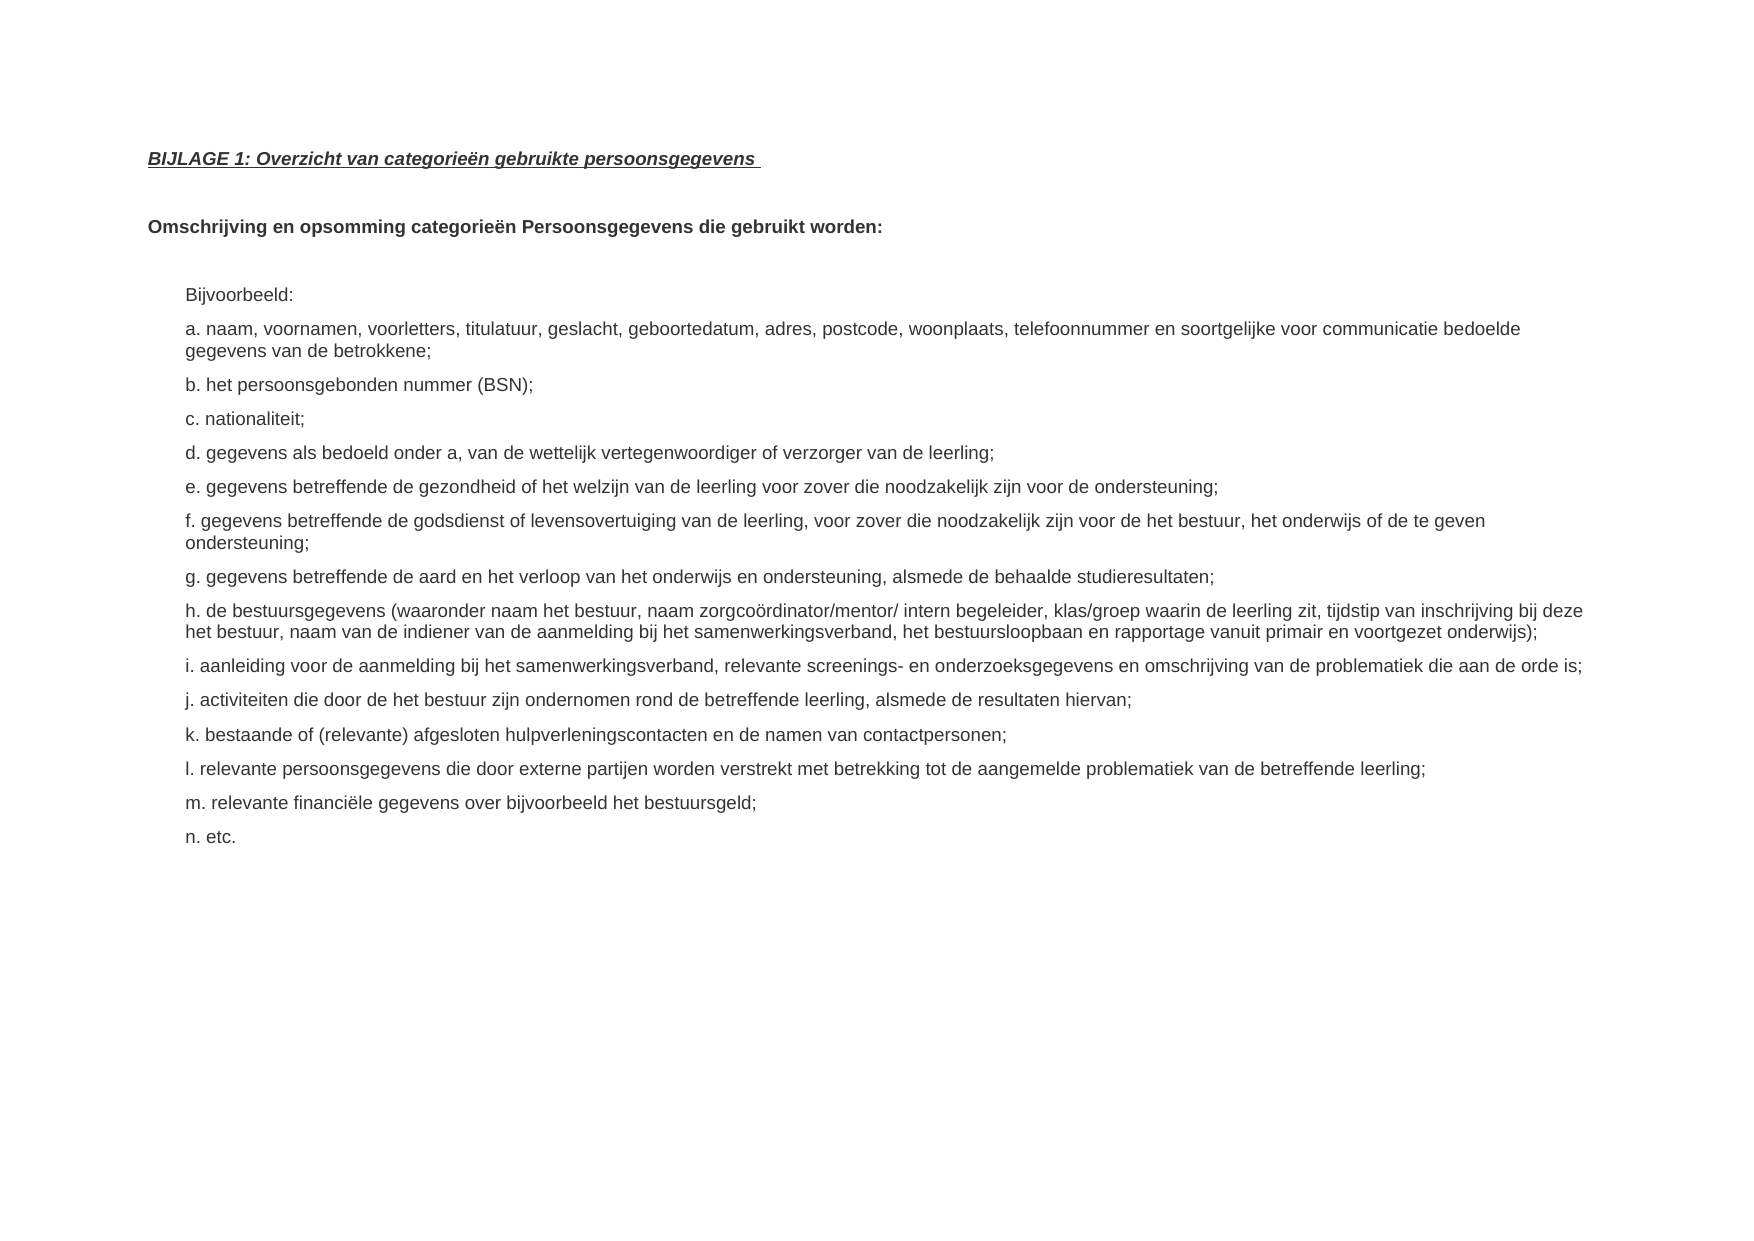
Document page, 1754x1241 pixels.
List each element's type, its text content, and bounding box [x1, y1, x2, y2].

text b. het persoonsgebonden nummer (BSN); [185, 374, 1606, 395]
text l. relevante persoonsgegevens die door externe partijen worden verstrekt met betrekking tot de aangemelde problematiek van de betreffende leerling; [185, 757, 1606, 779]
text m. relevante financiële gegevens over bijvoorbeeld het bestuursgeld; [185, 791, 1606, 813]
text c. nationaliteit; [185, 408, 1606, 429]
text g. gegevens betreffende de aard en het verloop van het onderwijs en ondersteuning, alsmede de behaalde studieresultaten; [185, 566, 1606, 587]
text f. gegevens betreffende de godsdienst of levensovertuiging van de leerling, voor zover die noodzakelijk zijn voor de het bestuur, het onderwijs of de te geven ondersteuning; [185, 510, 1606, 553]
text BIJLAGE 1: Overzicht van categorieën gebruikte persoonsgegevens [148, 148, 1606, 169]
text d. gegevens als bedoeld onder a, van de wettelijk vertegenwoordiger of verzorger van de leerling; [185, 442, 1606, 463]
text Bijvoorbeeld: [185, 284, 1606, 306]
text h. de bestuursgegevens (waaronder naam het bestuur, naam zorgcoördinator/mentor/ intern begeleider, klas/groep waarin de leerling zit, tijdstip van inschrijving bij deze het bestuur, naam van de indiener van de aanmelding bij het samenwerkingsverband, het bestuursloopbaan en rapportage vanuit primair en voortgezet onderwijs); [185, 599, 1606, 643]
text e. gegevens betreffende de gezondheid of het welzijn van de leerling voor zover die noodzakelijk zijn voor de ondersteuning; [185, 476, 1606, 497]
text a. naam, voornamen, voorletters, titulatuur, geslacht, geboortedatum, adres, postcode, woonplaats, telefoonnummer en soortgelijke voor communicatie bedoelde gegevens van de betrokkene; [185, 318, 1606, 361]
text Omschrijving en opsomming categorieën Persoonsgegevens die gebruikt worden: [148, 216, 1606, 237]
text j. activiteiten die door de het bestuur zijn ondernomen rond de betreffende leerling, alsmede de resultaten hiervan; [185, 689, 1606, 711]
text i. aanleiding voor de aanmelding bij het samenwerkingsverband, relevante screenings- en onderzoeksgegevens en omschrijving van de problematiek die aan de orde is; [185, 655, 1606, 677]
text n. etc. [185, 826, 1606, 847]
text k. bestaande of (relevante) afgesloten hulpverleningscontacten en de namen van contactpersonen; [185, 723, 1606, 745]
